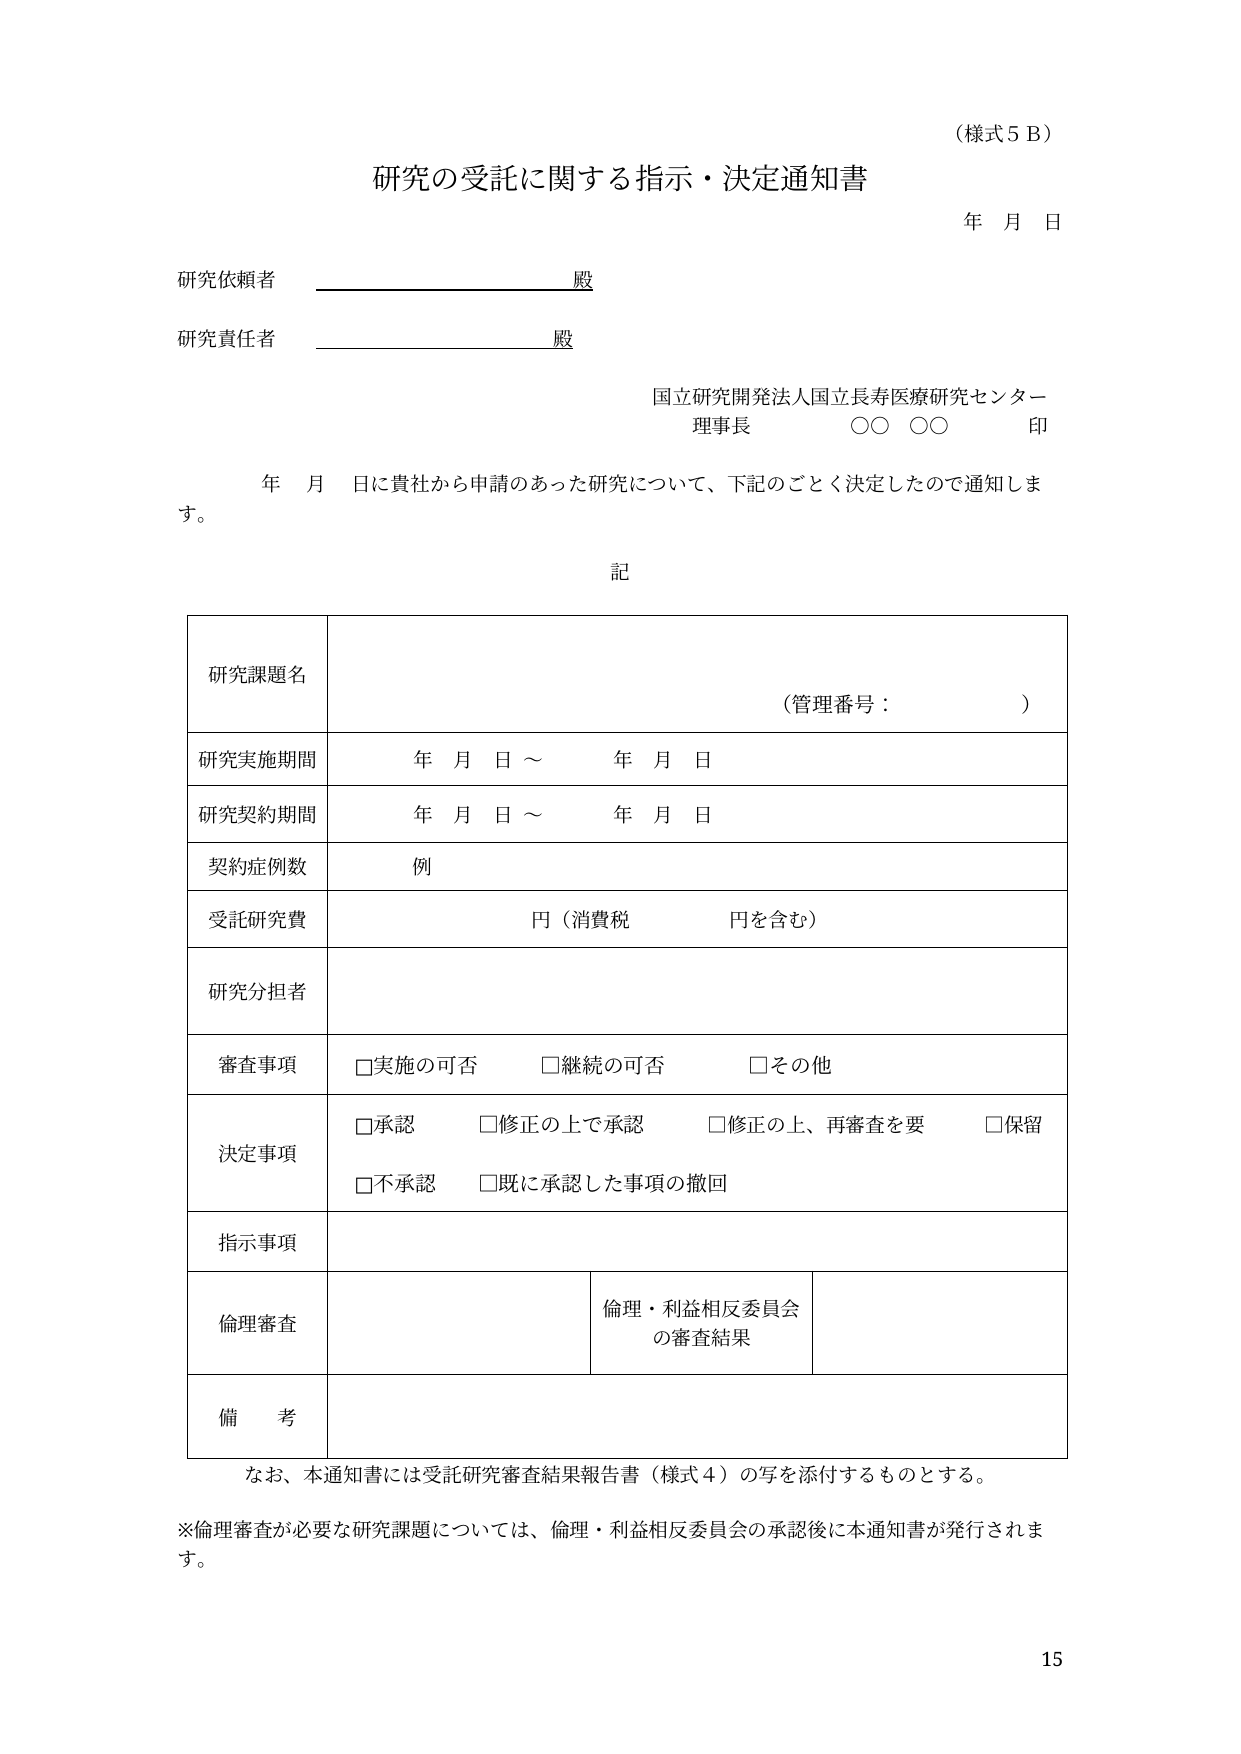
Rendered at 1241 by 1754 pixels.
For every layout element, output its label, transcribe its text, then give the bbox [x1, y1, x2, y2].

table_cell 倫理・利益相反委員会の審査結果 [591, 1272, 812, 1374]
table_cell 備 考 [188, 1375, 327, 1458]
subtitle 研究の受託に関する指示・決定通知書 [177, 148, 1063, 206]
table_cell 年 月 日 ～ 年 月 日 [328, 786, 1067, 842]
table_cell [328, 1272, 590, 1374]
table_cell 年 月 日 ～ 年 月 日 [328, 733, 1067, 785]
table_cell 倫理審査 [188, 1272, 327, 1374]
table_header 研究課題名 [188, 616, 327, 732]
text ※倫理審査が必要な研究課題については、倫理・利益相反委員会の承認後に本通知書が発行されます。 [177, 1514, 1063, 1572]
table_cell 審査事項 [188, 1035, 327, 1093]
text なお、本通知書には受託研究審査結果報告書（様式４）の写を添付するものとする。 [177, 1459, 1063, 1488]
text 研究依頼者 殿 [177, 264, 1063, 294]
table_cell [328, 1212, 1067, 1271]
text 記 [177, 556, 1063, 585]
table_cell □承認 □修正の上で承認 □修正の上、再審査を要 □保留 □不承認 □既に承認した事項の撤回 [328, 1095, 1067, 1211]
table_cell [328, 948, 1067, 1034]
text （様式５Ｂ） [177, 119, 1063, 148]
table_cell 研究実施期間 [188, 733, 327, 785]
table_cell [813, 1272, 1067, 1374]
table_cell 決定事項 [188, 1095, 327, 1211]
text 国立研究開発法人国立長寿医療研究センター [177, 381, 1063, 410]
table_cell 研究分担者 [188, 948, 327, 1034]
table_header （管理番号： ） [328, 616, 1067, 732]
table_cell □実施の可否 □継続の可否 □その他 [328, 1035, 1067, 1093]
text 研究責任者 殿 [177, 323, 1063, 352]
text 年 月 日に貴社から申請のあった研究について、下記のごとく決定したので通知します。 [177, 469, 1063, 527]
table_cell 契約症例数 [188, 843, 327, 890]
text 理事長 ○○ ○○ 印 [692, 410, 1063, 439]
table_cell 例 [328, 843, 1067, 890]
table_cell [328, 1375, 1067, 1458]
table_cell 受託研究費 [188, 891, 327, 947]
text 年 月 日 [177, 206, 1063, 235]
table_cell 円（消費税 円を含む） [328, 891, 1067, 947]
table_cell 研究契約期間 [188, 786, 327, 842]
table_cell 指示事項 [188, 1212, 327, 1271]
